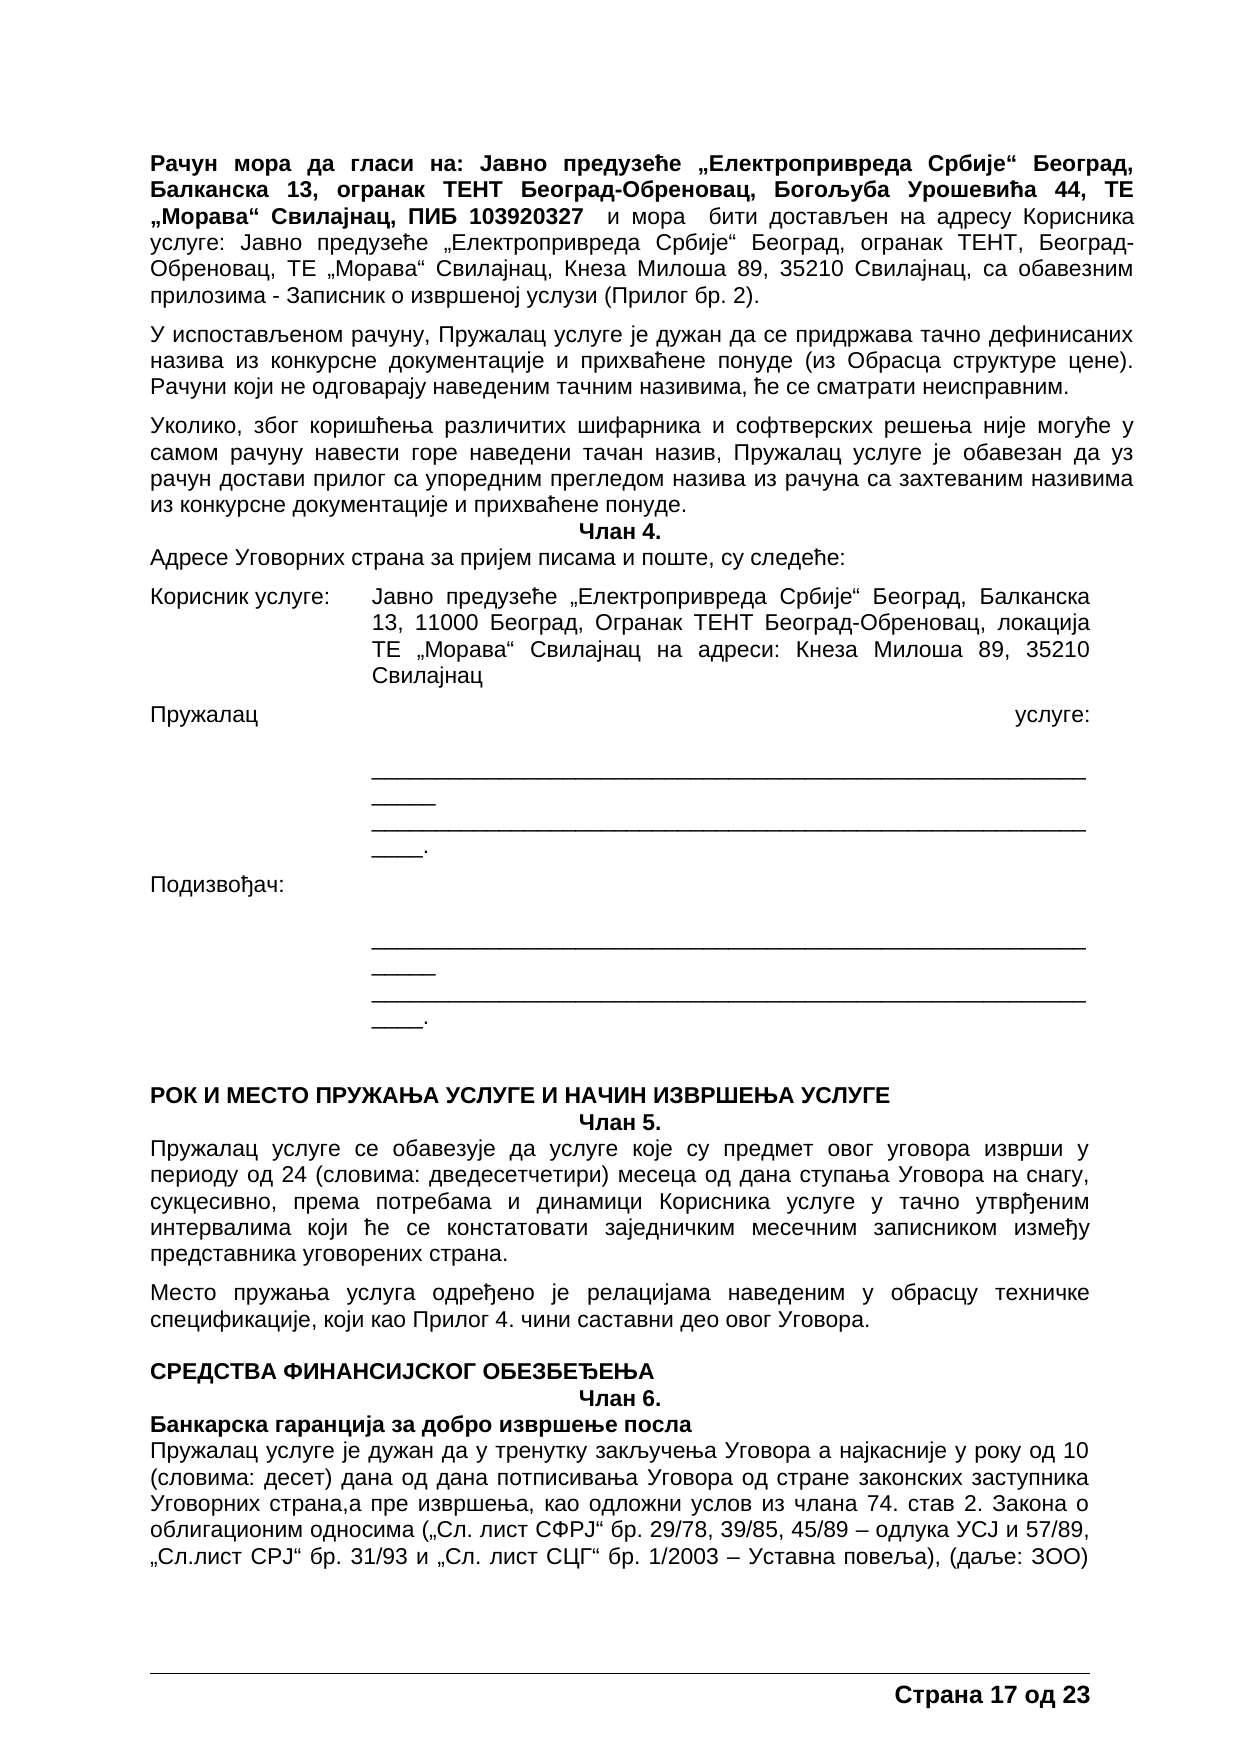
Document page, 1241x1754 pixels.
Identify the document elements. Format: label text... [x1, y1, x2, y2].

text Подизвођач: _____________________________________________________________ ____________________________________________________________. [150, 871, 1090, 1029]
text Члан 5. [150, 1108, 1090, 1135]
text Адресе Уговорних страна за пријем писама и поште, су следеће: [150, 544, 1090, 570]
text Рачун мора да гласи на: Јавно предузеће „Електропривреда Србије“ Београд, Балканска 13, огранак ТЕНТ Београд-Обреновац, Богољуба Урошевића 44, ТЕ „Морава“ Свилајнац, ПИБ 103920327 и мора бити достављен на адресу Корисника услуге: Јавно предузеће „Електропривреда Србије“ Београд, огранак ТЕНТ, Београд-Обреновац, ТЕ „Морава“ Свилајнац, Кнеза Милоша 89, 35210 Свилајнац, са обавезним прилозима - Записник о извршеној услузи (Прилог бр. 2). [150, 150, 1134, 308]
text СРЕДСТВА ФИНАНСИЈСКОГ ОБЕЗБЕЂЕЊА [150, 1358, 1090, 1384]
text Члан 4. [150, 518, 1090, 544]
text РОК И МЕСТО ПРУЖАЊА УСЛУГЕ И НАЧИН ИЗВРШЕЊА УСЛУГЕ [150, 1082, 1090, 1108]
text Пружалац услуге се обавезује да услуге које су предмет овог уговора изврши у периоду од 24 (словима: дведесетчетири) месеца од дана ступања Уговора на снагу, сукцесивно, према потребама и динамици Корисника услуге у тачно утврђеним интервалима који ће се констатовати заједничким месечним записником између представника уговорених страна. [150, 1135, 1090, 1267]
text Банкарска гаранција за добро извршење посла [150, 1411, 1090, 1437]
text Пружалац услуге: _____________________________________________________________ ____________________________________________________________. [150, 701, 1090, 859]
text Члан 6. [150, 1384, 1090, 1411]
text Место пружања услуга одређено је релацијама наведеним у обрасцу техничке спецификације, који као Прилог 4. чини саставни део овог Уговора. [150, 1279, 1090, 1332]
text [150, 1437, 1090, 1569]
text У испостављеном рачуну, Пружалац услуге је дужан да се придржава тачно дефинисаних назива из конкурсне документације и прихваћене понуде (из Обрасца структуре цене). Рачуни који не одговарају наведеним тачним називима, ће се сматрати неисправним. [150, 321, 1134, 400]
text Уколико, због коришћења различитих шифарника и софтверских решења није могуће у самом рачуну навести горе наведени тачан назив, Пружалац услуге је обавезан да уз рачун достави прилог са упоредним прегледом назива из рачуна са захтеваним називима из конкурсне документације и прихваћене понуде. [150, 412, 1134, 518]
text Корисник услуге: Јавно предузеће „Електропривреда Србије“ Београд, Балканска 13, 11000 Београд, Огранак ТЕНТ Београд-Обреновац, локација ТЕ „Морава“ Свилајнац на адреси: Кнеза Милоша 89, 35210 Свилајнац [150, 583, 1090, 688]
